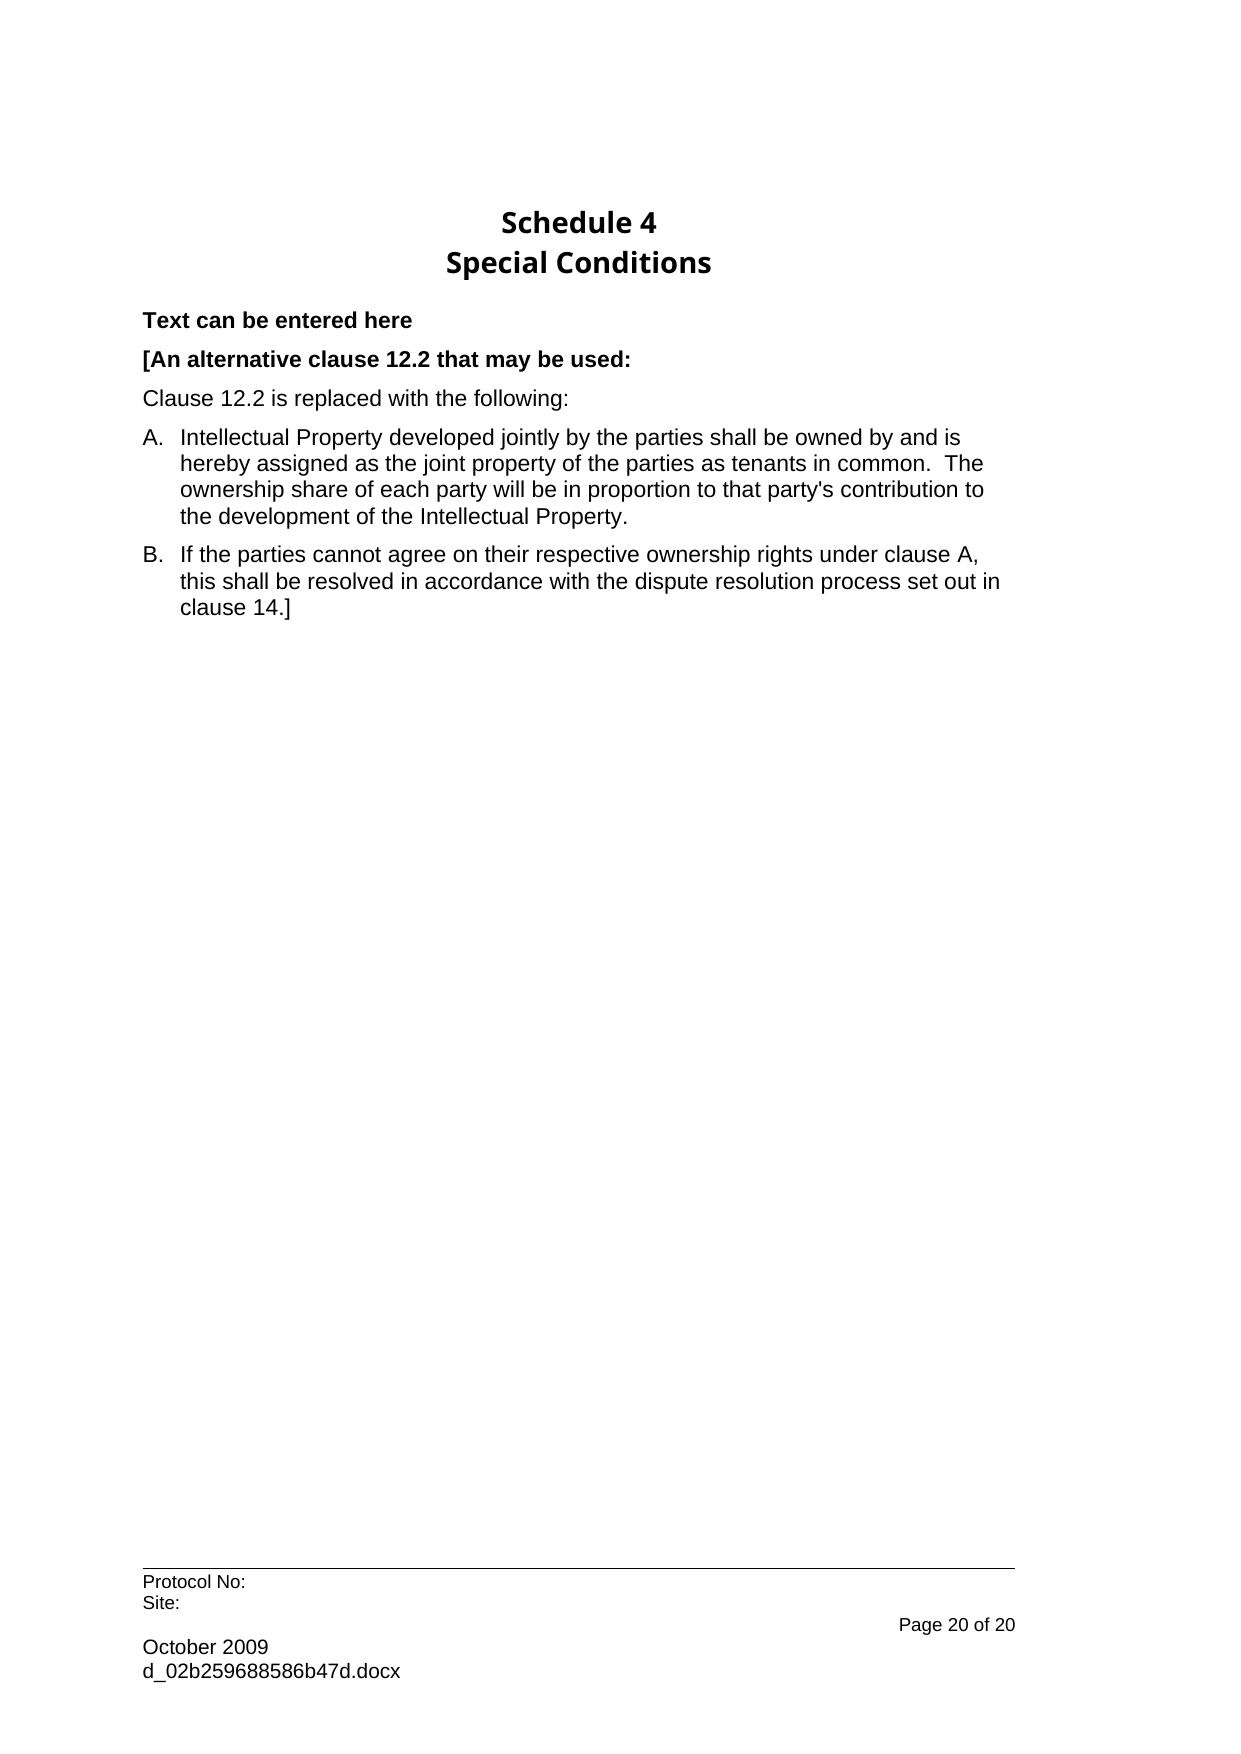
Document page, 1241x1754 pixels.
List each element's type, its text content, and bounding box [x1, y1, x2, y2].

subtitle [An alternative clause 12.2 that may be used: [142, 346, 1015, 372]
list Schedule 4 Special Conditions [142, 203, 1015, 282]
subtitle Clause 12.2 is replaced with the following: [142, 385, 1015, 411]
text Text can be entered here [142, 307, 1015, 333]
subtitle If the parties cannot agree on their respective ownership rights under clause A, this shall be resolved in accordance with the dispute resolution process set out in clause 14.] [142, 541, 1015, 621]
subtitle Intellectual Property developed jointly by the parties shall be owned by and is hereby assigned as the joint property of the parties as tenants in common. The ownership share of each party will be in proportion to that party's contribution to the development of the Intellectual Property. [142, 423, 1015, 529]
